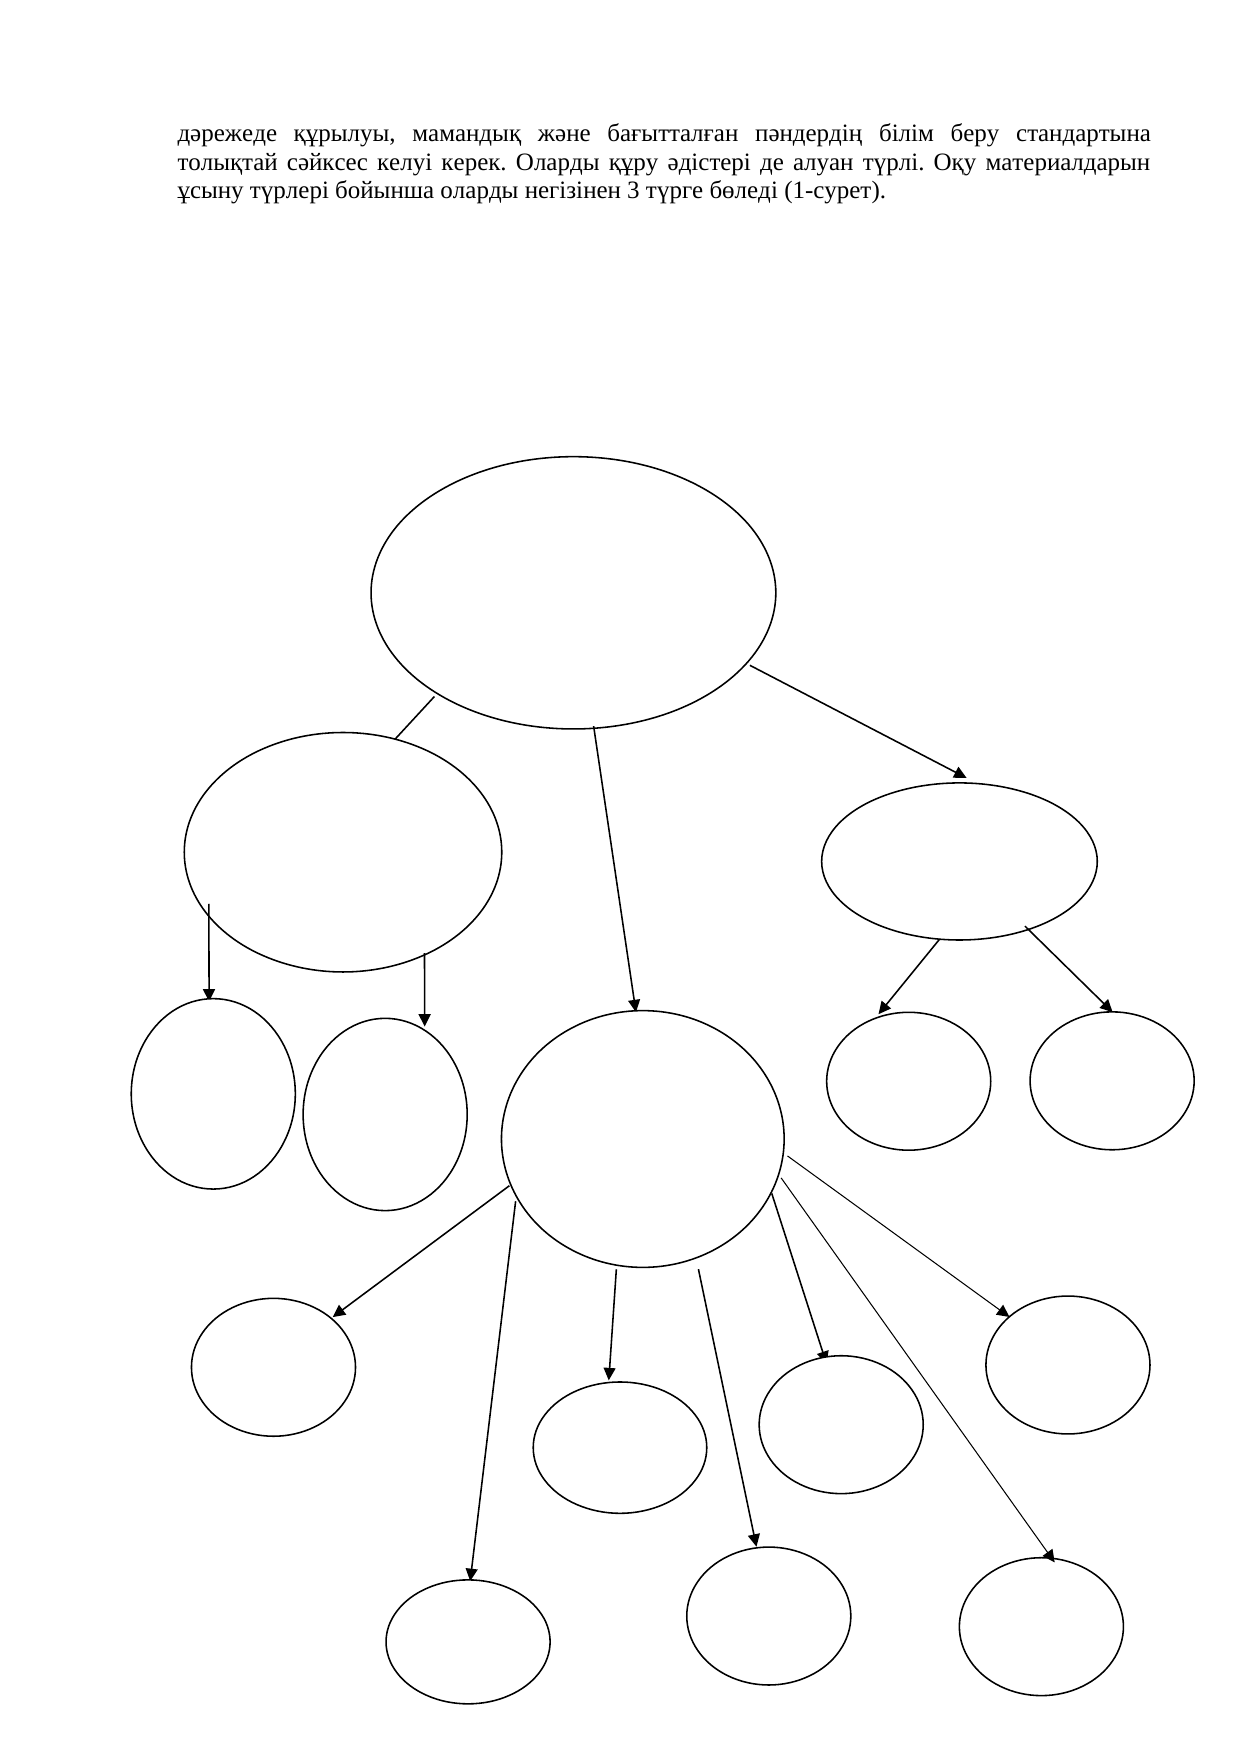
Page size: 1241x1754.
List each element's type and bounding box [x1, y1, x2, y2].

text [177, 118, 1152, 204]
